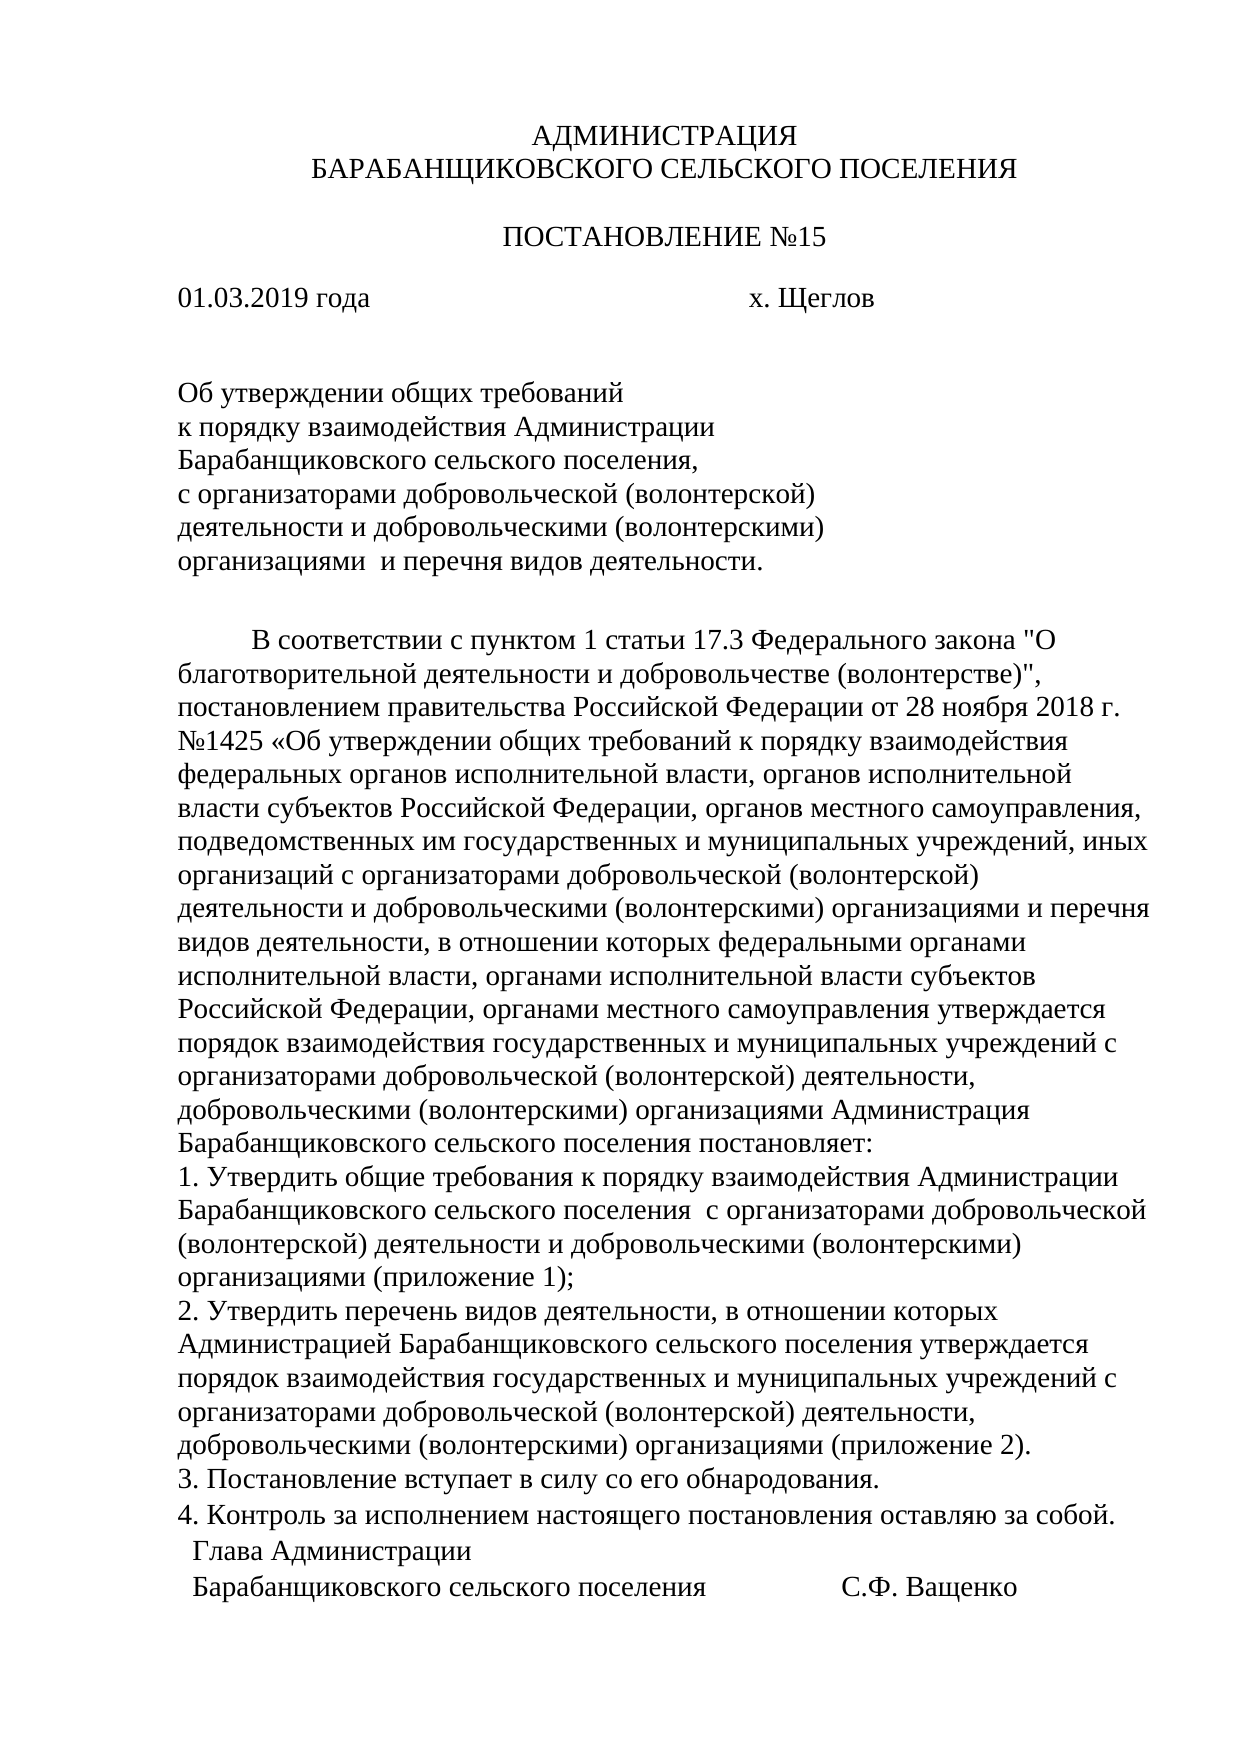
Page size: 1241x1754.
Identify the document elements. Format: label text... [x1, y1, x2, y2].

text к порядку взаимодействия Администрации [177, 409, 1152, 442]
text В соответствии с пунктом 1 статьи 17.3 Федерального закона "О благотворительной деятельности и добровольчестве (волонтерстве)", постановлением правительства Российской Федерации от 28 ноября 2018 г. №1425 «Об утверждении общих требований к порядку взаимодействия федеральных органов исполнительной власти, органов исполнительной власти субъектов Российской Федерации, органов местного самоуправления, [177, 622, 1152, 823]
text ПОСТАНОВЛЕНИЕ №15 [177, 219, 1152, 252]
text 4. Контроль за исполнением настоящего постановления оставляю за собой. [177, 1497, 1152, 1530]
text 01.03.2019 года х. Щеглов [177, 280, 1152, 314]
text видов деятельности, в отношении которых федеральными органами исполнительной власти, органами исполнительной власти субъектов Российской Федерации, органами местного самоуправления утверждается порядок взаимодействия государственных и муниципальных учреждений с организаторами добровольческой (волонтерской) деятельности, [177, 924, 1152, 1092]
text 3. Постановление вступает в силу со его обнародования. [177, 1461, 1152, 1494]
text АДМИНИСТРАЦИЯ [177, 118, 1152, 152]
text Об утверждении общих требований [177, 375, 1152, 409]
text добровольческими (волонтерскими) организациями Администрация Барабанщиковского сельского поселения постановляет: 1. Утвердить общие требования к порядку взаимодействия Администрации Барабанщиковского сельского поселения с организаторами добровольческой (волонтерской) деятельности и добровольческими (волонтерскими) организациями (приложение 1); 2. Утвердить перечень видов деятельности, в отношении которых Администрацией Барабанщиковского сельского поселения утверждается порядок взаимодействия государственных и муниципальных учреждений с организаторами добровольческой (волонтерской) деятельности, добровольческими (волонтерскими) организациями (приложение 2). [177, 1092, 1152, 1461]
text БАРАБАНЩИКОВСКОГО СЕЛЬСКОГО ПОСЕЛЕНИЯ [177, 152, 1152, 185]
text подведомственных им государственных и муниципальных учреждений, иных организаций с организаторами добровольческой (волонтерской) деятельности и добровольческими (волонтерскими) организациями и перечня [177, 823, 1152, 924]
text Барабанщиковского сельского поселения С.Ф. Ващенко [177, 1569, 1152, 1603]
text Барабанщиковского сельского поселения, с организаторами добровольческой (волонтерской) деятельности и добровольческими (волонтерскими) организациями и перечня видов деятельности. [177, 442, 1152, 577]
text Глава Администрации [177, 1533, 1152, 1567]
